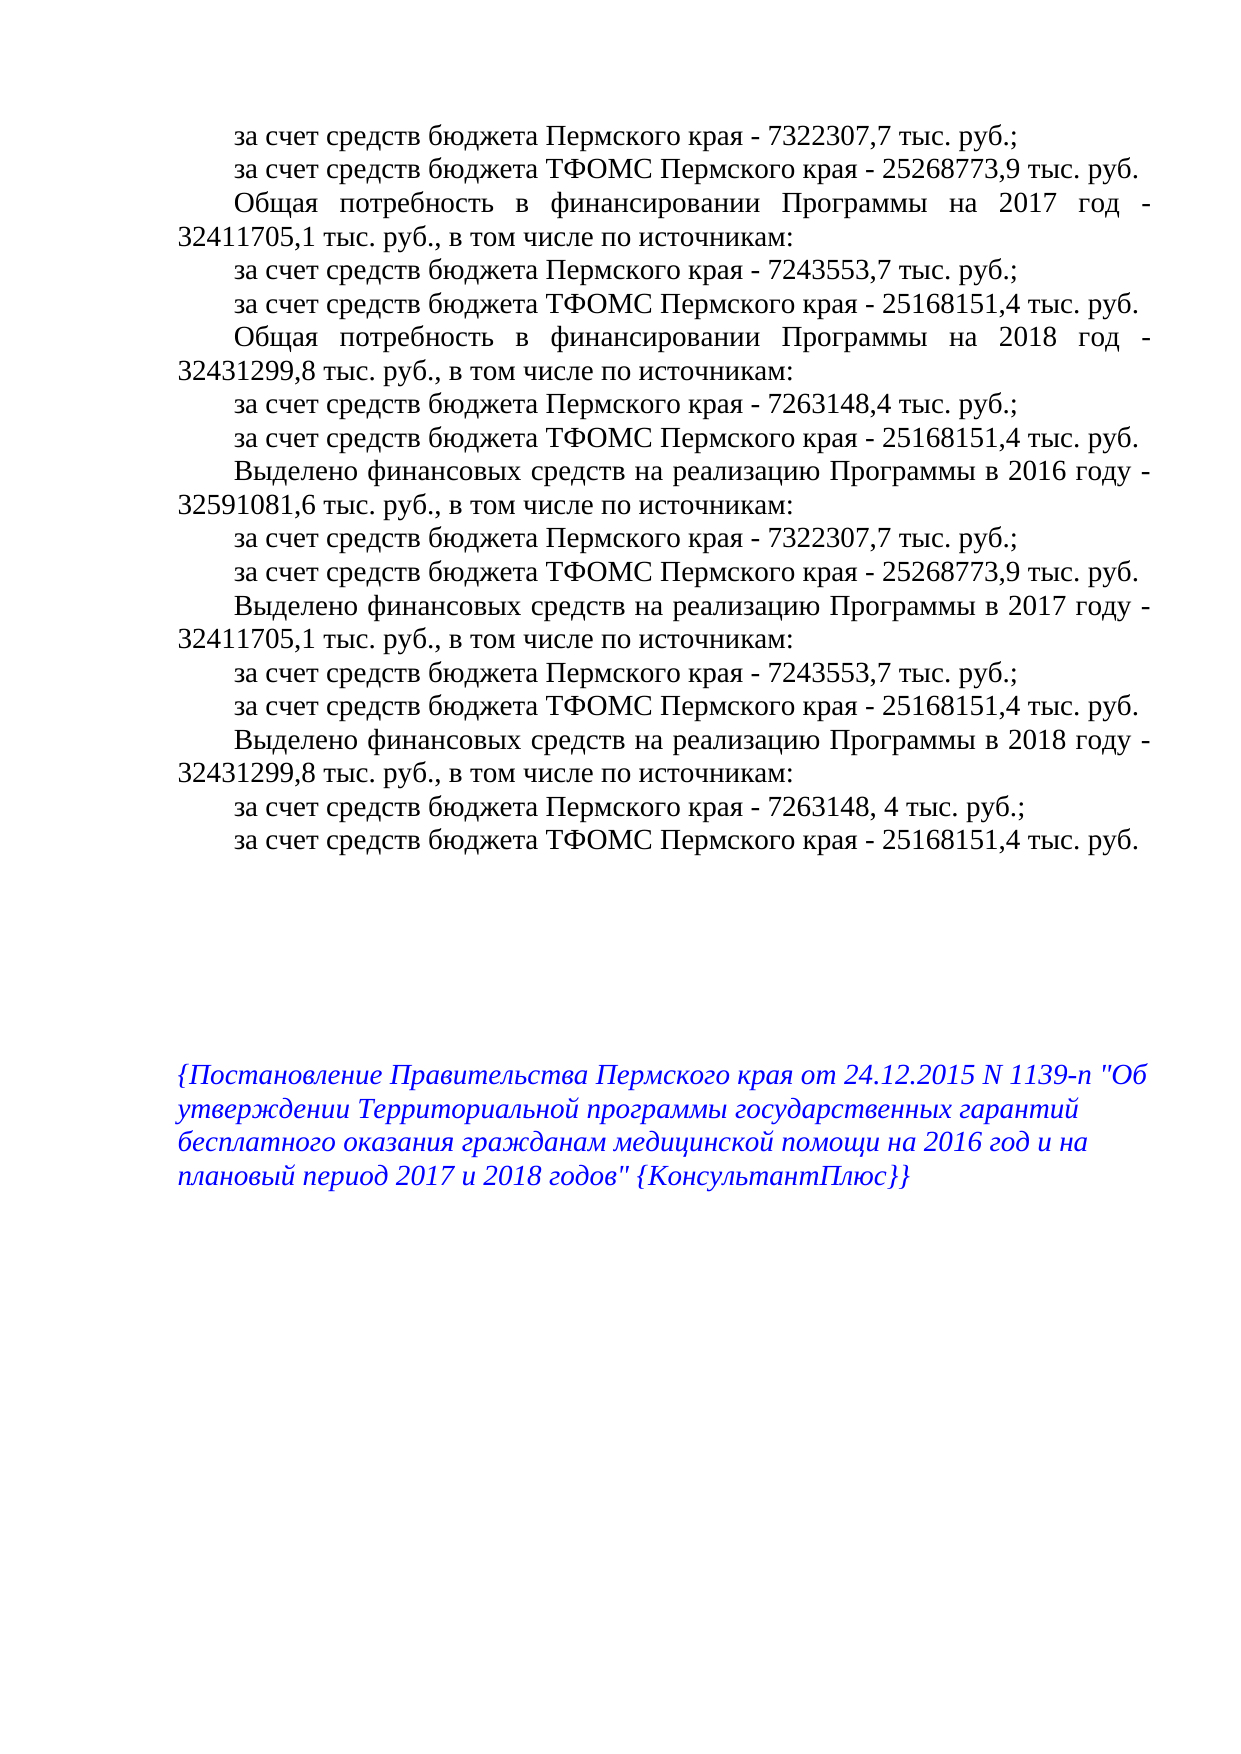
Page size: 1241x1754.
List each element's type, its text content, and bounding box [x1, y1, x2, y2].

text Выделено финансовых средств на реализацию Программы в 2016 году - 32591081,6 тыс. руб., в том числе по источникам: [177, 453, 1152, 521]
text Общая потребность в финансировании Программы на 2018 год - 32431299,8 тыс. руб., в том числе по источникам: [177, 319, 1152, 386]
text Выделено финансовых средств на реализацию Программы в 2018 году - 32431299,8 тыс. руб., в том числе по источникам: [177, 722, 1152, 789]
text за счет средств бюджета Пермского края - 7322307,7 тыс. руб.; [177, 521, 1152, 554]
text за счет средств бюджета ТФОМС Пермского края - 25168151,4 тыс. руб. [177, 420, 1152, 453]
text за счет средств бюджета ТФОМС Пермского края - 25168151,4 тыс. руб. [177, 286, 1152, 319]
text за счет средств бюджета Пермского края - 7243553,7 тыс. руб.; [177, 655, 1152, 688]
text за счет средств бюджета Пермского края - 7322307,7 тыс. руб.; [177, 118, 1152, 152]
text за счет средств бюджета Пермского края - 7263148,4 тыс. руб.; [177, 386, 1152, 420]
text Общая потребность в финансировании Программы на 2017 год - 32411705,1 тыс. руб., в том числе по источникам: [177, 185, 1152, 252]
text {Постановление Правительства Пермского края от 24.12.2015 N 1139-п "Об утверждении Территориальной программы государственных гарантий бесплатного оказания гражданам медицинской помощи на 2016 год и на плановый период 2017 и 2018 годов" {КонсультантПлюс}} [177, 1024, 1152, 1219]
text Выделено финансовых средств на реализацию Программы в 2017 году - 32411705,1 тыс. руб., в том числе по источникам: [177, 588, 1152, 655]
text за счет средств бюджета Пермского края - 7243553,7 тыс. руб.; [177, 252, 1152, 286]
text за счет средств бюджета ТФОМС Пермского края - 25168151,4 тыс. руб. [177, 688, 1152, 722]
text за счет средств бюджета ТФОМС Пермского края - 25268773,9 тыс. руб. [177, 554, 1152, 588]
text за счет средств бюджета ТФОМС Пермского края - 25268773,9 тыс. руб. [177, 152, 1152, 185]
text за счет средств бюджета ТФОМС Пермского края - 25168151,4 тыс. руб. [177, 822, 1152, 856]
text за счет средств бюджета Пермского края - 7263148, 4 тыс. руб.; [177, 789, 1152, 822]
